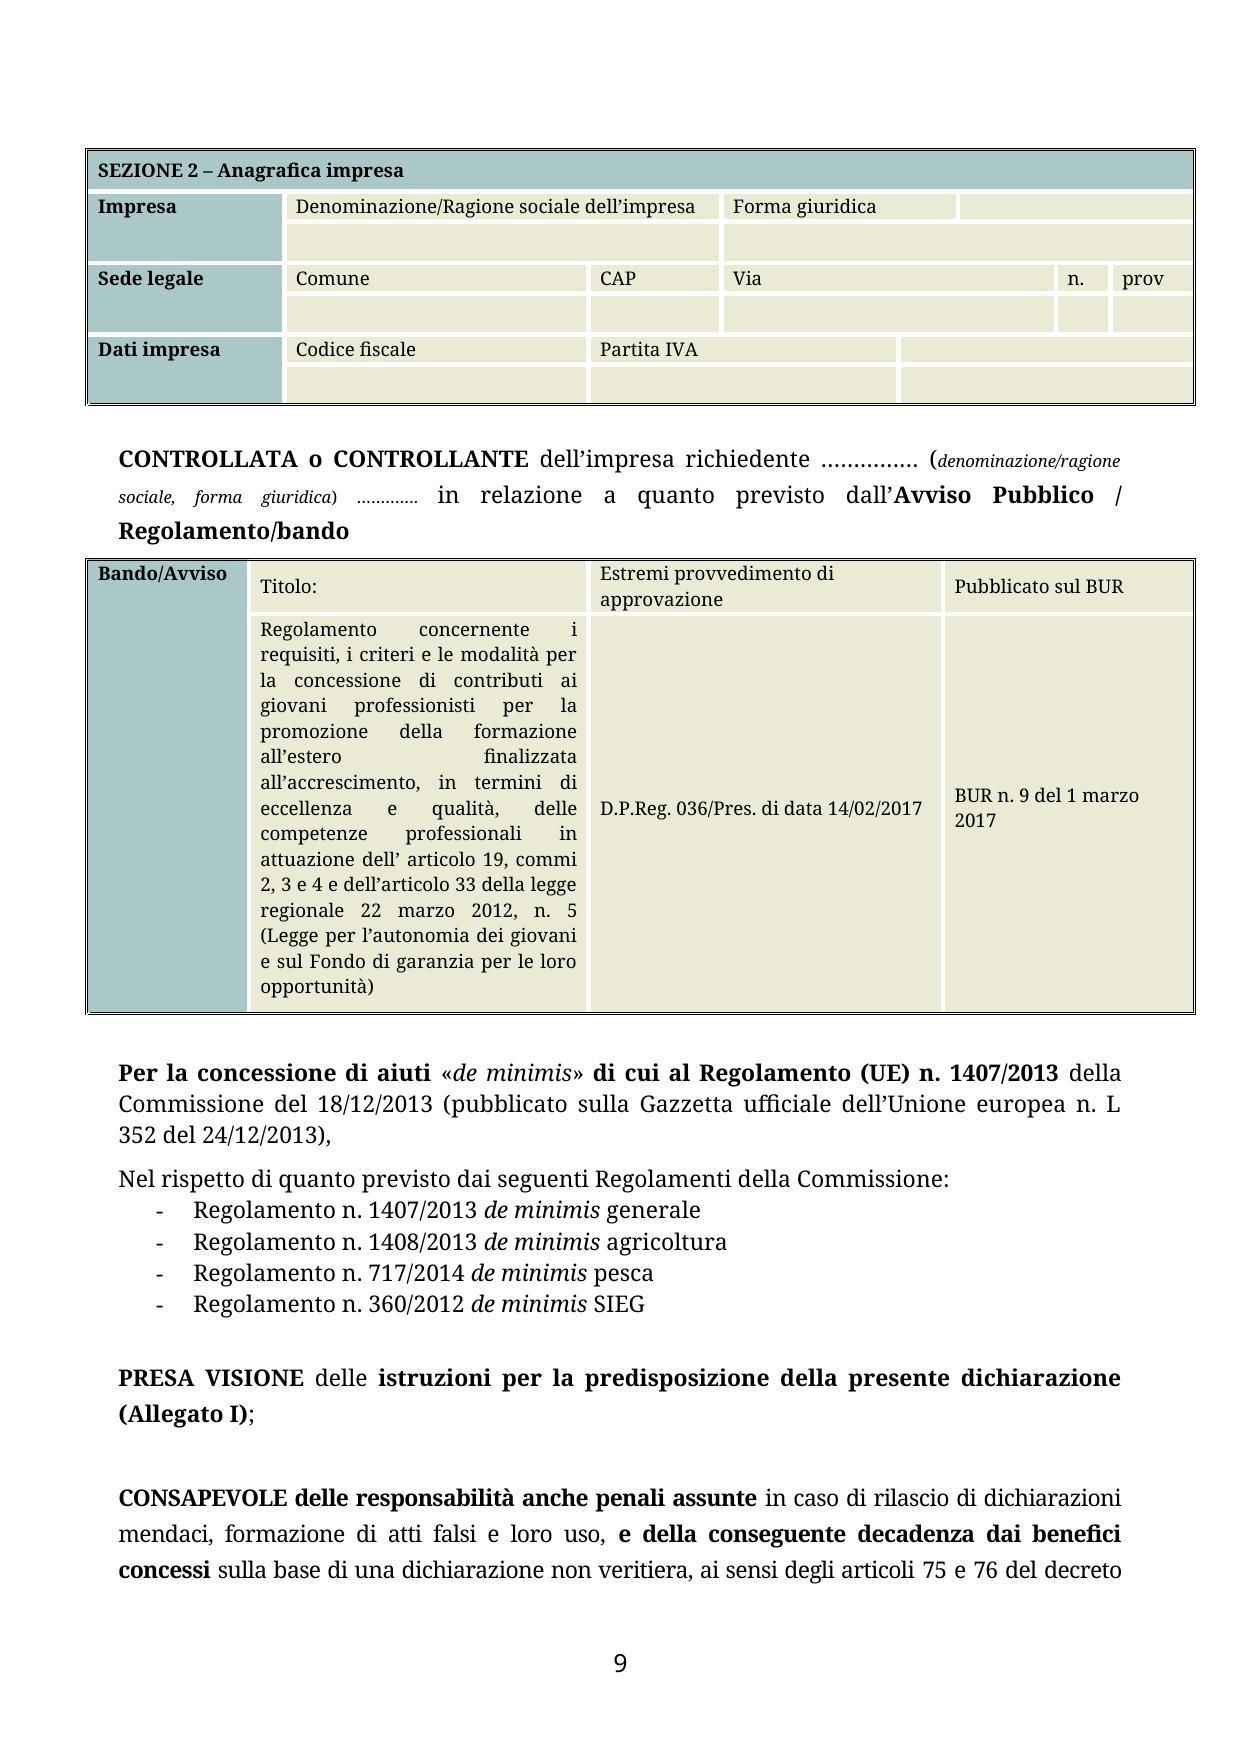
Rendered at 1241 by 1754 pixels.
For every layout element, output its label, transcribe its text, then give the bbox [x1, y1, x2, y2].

text CONTROLLATA o CONTROLLANTE dell’impresa richiedente …………… (denominazione/ragione sociale, forma giuridica) …………. in relazione a quanto previsto dall’Avviso Pubblico / Regolamento/bando [118, 443, 1122, 546]
list Regolamento n. 717/2014 de minimis pesca [156, 1257, 1122, 1288]
table_header Titolo: [251, 561, 586, 612]
table_header Pubblicato sul BUR [945, 561, 1193, 612]
table_cell [960, 194, 1193, 219]
table_cell Via [724, 265, 1054, 291]
table_cell [901, 337, 1193, 362]
text Per la concessione di aiuti «de minimis» di cui al Regolamento (UE) n. 1407/2013 della Commissione del 18/12/2013 (pubblicato sulla Gazzetta ufficiale dell’Unione europea n. L 352 del 24/12/2013), [118, 1057, 1122, 1151]
table_cell [1058, 296, 1108, 332]
table_header Estremi provvedimento di approvazione [591, 561, 941, 612]
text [118, 1482, 1122, 1585]
table_cell BUR n. 9 del 1 marzo 2017 [945, 616, 1193, 1012]
table_header SEZIONE 2 – Anagrafica impresa [88, 151, 1193, 189]
table_cell [287, 296, 586, 332]
table_cell Regolamento concernente i requisiti, i criteri e le modalità per la concessione di contributi ai giovani professionisti per la promozione della formazione all’estero finalizzata all’accrescimento, in termini di eccellenza e qualità, delle competenze professionali in attuazione dell’ articolo 19, commi 2, 3 e 4 e dell’articolo 33 della legge regionale 22 marzo 2012, n. 5 (Legge per l’autonomia dei giovani e sul Fondo di garanzia per le loro opportunità) [251, 616, 586, 1012]
table_cell [724, 224, 1193, 261]
table_cell [591, 296, 719, 332]
table_cell Partita IVA [591, 337, 896, 362]
table_cell Dati impresa [88, 337, 282, 403]
table_cell Codice fiscale [287, 337, 586, 362]
table_header Bando/Avviso [88, 561, 247, 1012]
text Nel rispetto di quanto previsto dai seguenti Regolamenti della Commissione: [118, 1163, 1122, 1194]
table_cell Comune [287, 265, 586, 291]
table_cell CAP [591, 265, 719, 291]
table_cell [287, 367, 586, 403]
table_cell prov [1113, 265, 1193, 291]
list Regolamento n. 360/2012 de minimis SIEG [156, 1288, 1122, 1319]
table_cell Impresa [88, 194, 282, 261]
table_cell Denominazione/Ragione sociale dell’impresa [287, 194, 719, 219]
list Regolamento n. 1407/2013 de minimis generale [156, 1194, 1122, 1226]
table_cell n. [1058, 265, 1108, 291]
table_cell Forma giuridica [724, 194, 956, 219]
table_cell D.P.Reg. 036/Pres. di data 14/02/2017 [591, 616, 941, 1012]
table_cell Sede legale [88, 265, 282, 332]
table_cell [287, 224, 719, 261]
table_cell [724, 296, 1054, 332]
list Regolamento n. 1408/2013 de minimis agricoltura [156, 1226, 1122, 1257]
table_cell [591, 367, 896, 403]
table_cell [1113, 296, 1193, 332]
table_cell [901, 367, 1193, 403]
text PRESA VISIONE delle istruzioni per la predisposizione della presente dichiarazione (Allegato I); [118, 1362, 1122, 1429]
